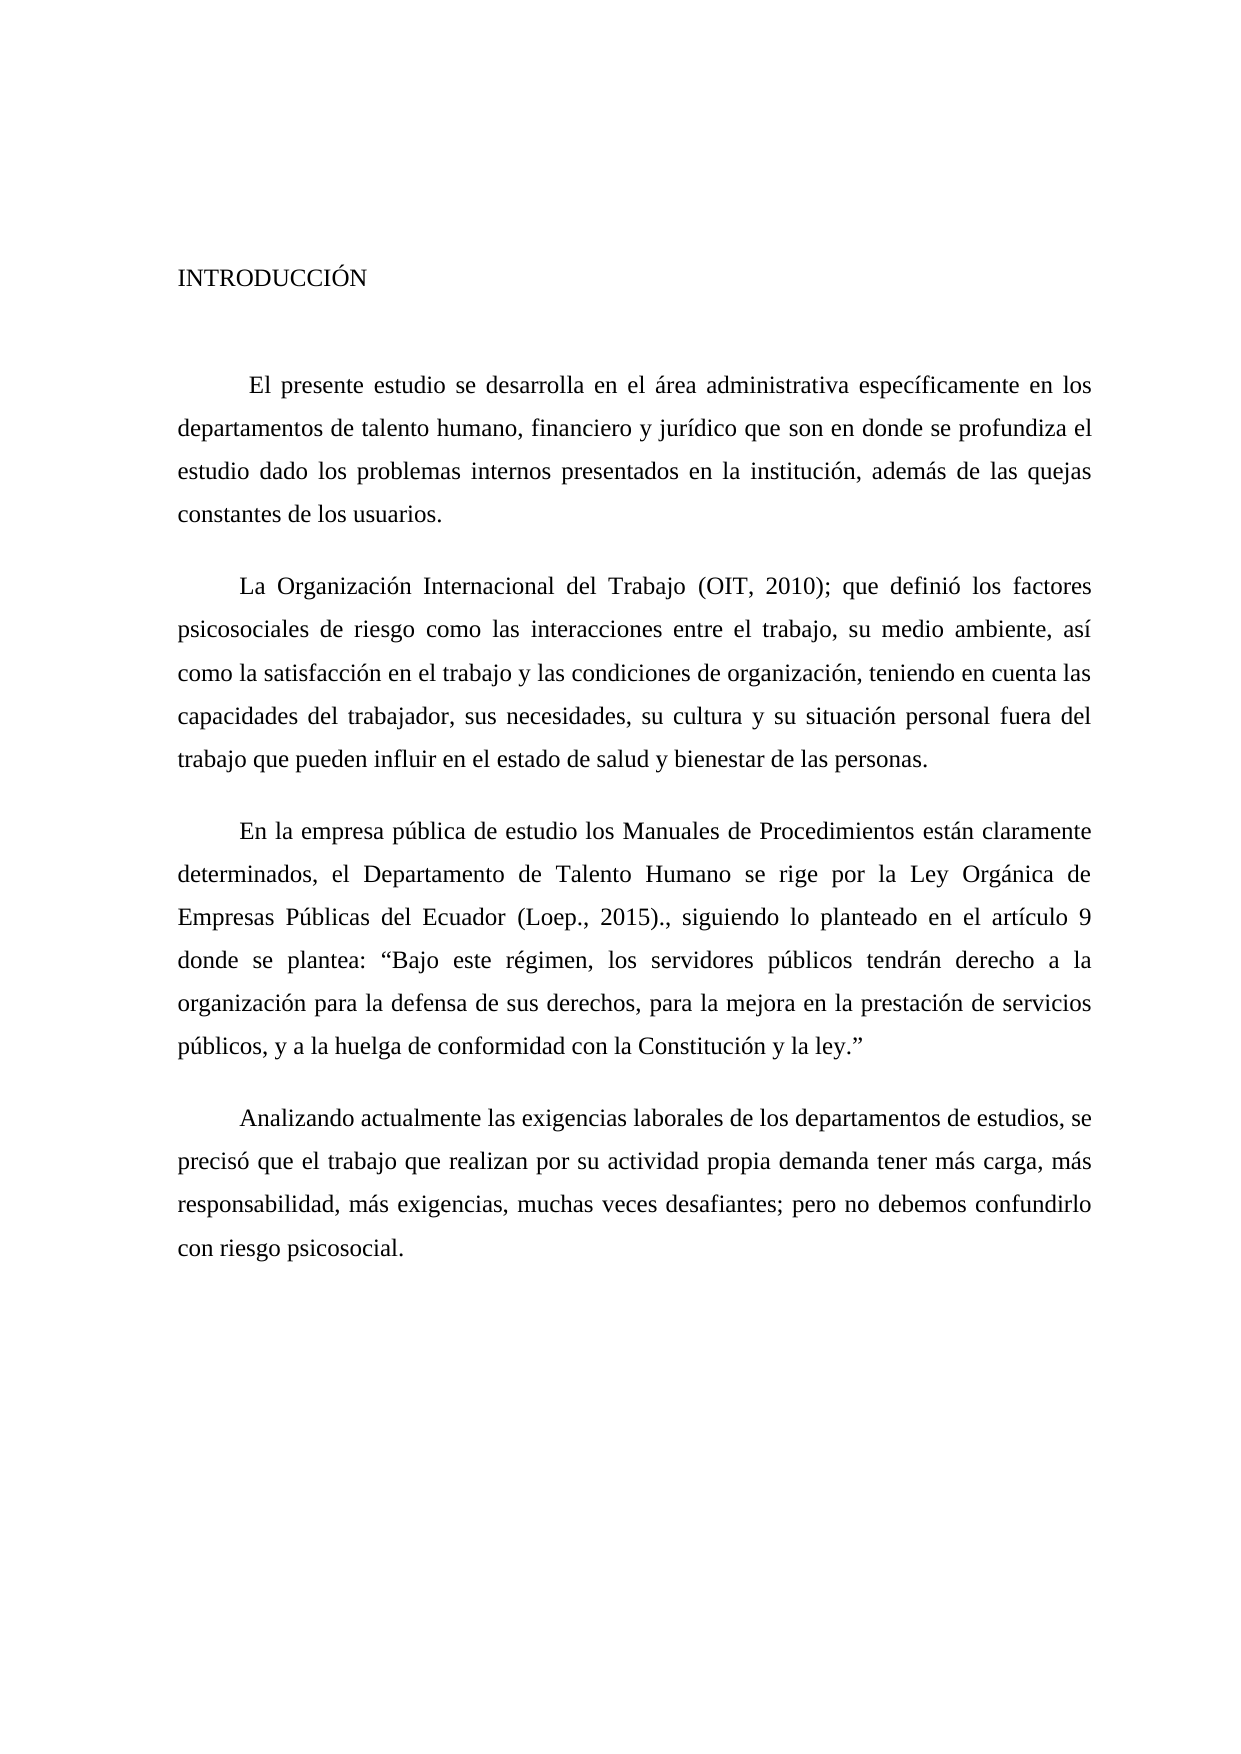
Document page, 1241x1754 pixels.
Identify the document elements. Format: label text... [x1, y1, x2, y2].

text INTRODUCCIÓN [177, 263, 1092, 292]
text El presente estudio se desarrolla en el área administrativa específicamente en los departamentos de talento humano, financiero y jurídico que son en donde se profundiza el estudio dado los problemas internos presentados en la institución, además de las quejas constantes de los usuarios. [177, 370, 1092, 528]
text La Organización Internacional del Trabajo; que definió los factores psicosociales de riesgo como las interacciones entre el trabajo, su medio ambiente, así como la satisfacción en el trabajo y las condiciones de organización, teniendo en cuenta las capacidades del trabajador, sus necesidades, su cultura y su situación personal fuera del trabajo que pueden influir en el estado de salud y bienestar de las personas. [177, 571, 1092, 773]
text Analizando actualmente las exigencias laborales de los departamentos de estudios, se precisó que el trabajo que realizan por su actividad propia demanda tener más carga, más responsabilidad, más exigencias, muchas veces desafiantes; pero no debemos confundirlo con riesgo psicosocial. [177, 1103, 1092, 1261]
text En la empresa pública de estudio los Manuales de Procedimientos están claramente determinados, el Departamento de Talento Humano se rige por la Ley Orgánica de Empresas Públicas del Ecuador ., siguiendo lo planteado en el artículo 9 donde se plantea: “Bajo este régimen, los servidores públicos tendrán derecho a la organización para la defensa de sus derechos, para la mejora en la prestación de servicios públicos, y a la huelga de conformidad con la Constitución y la ley.” [177, 816, 1092, 1060]
